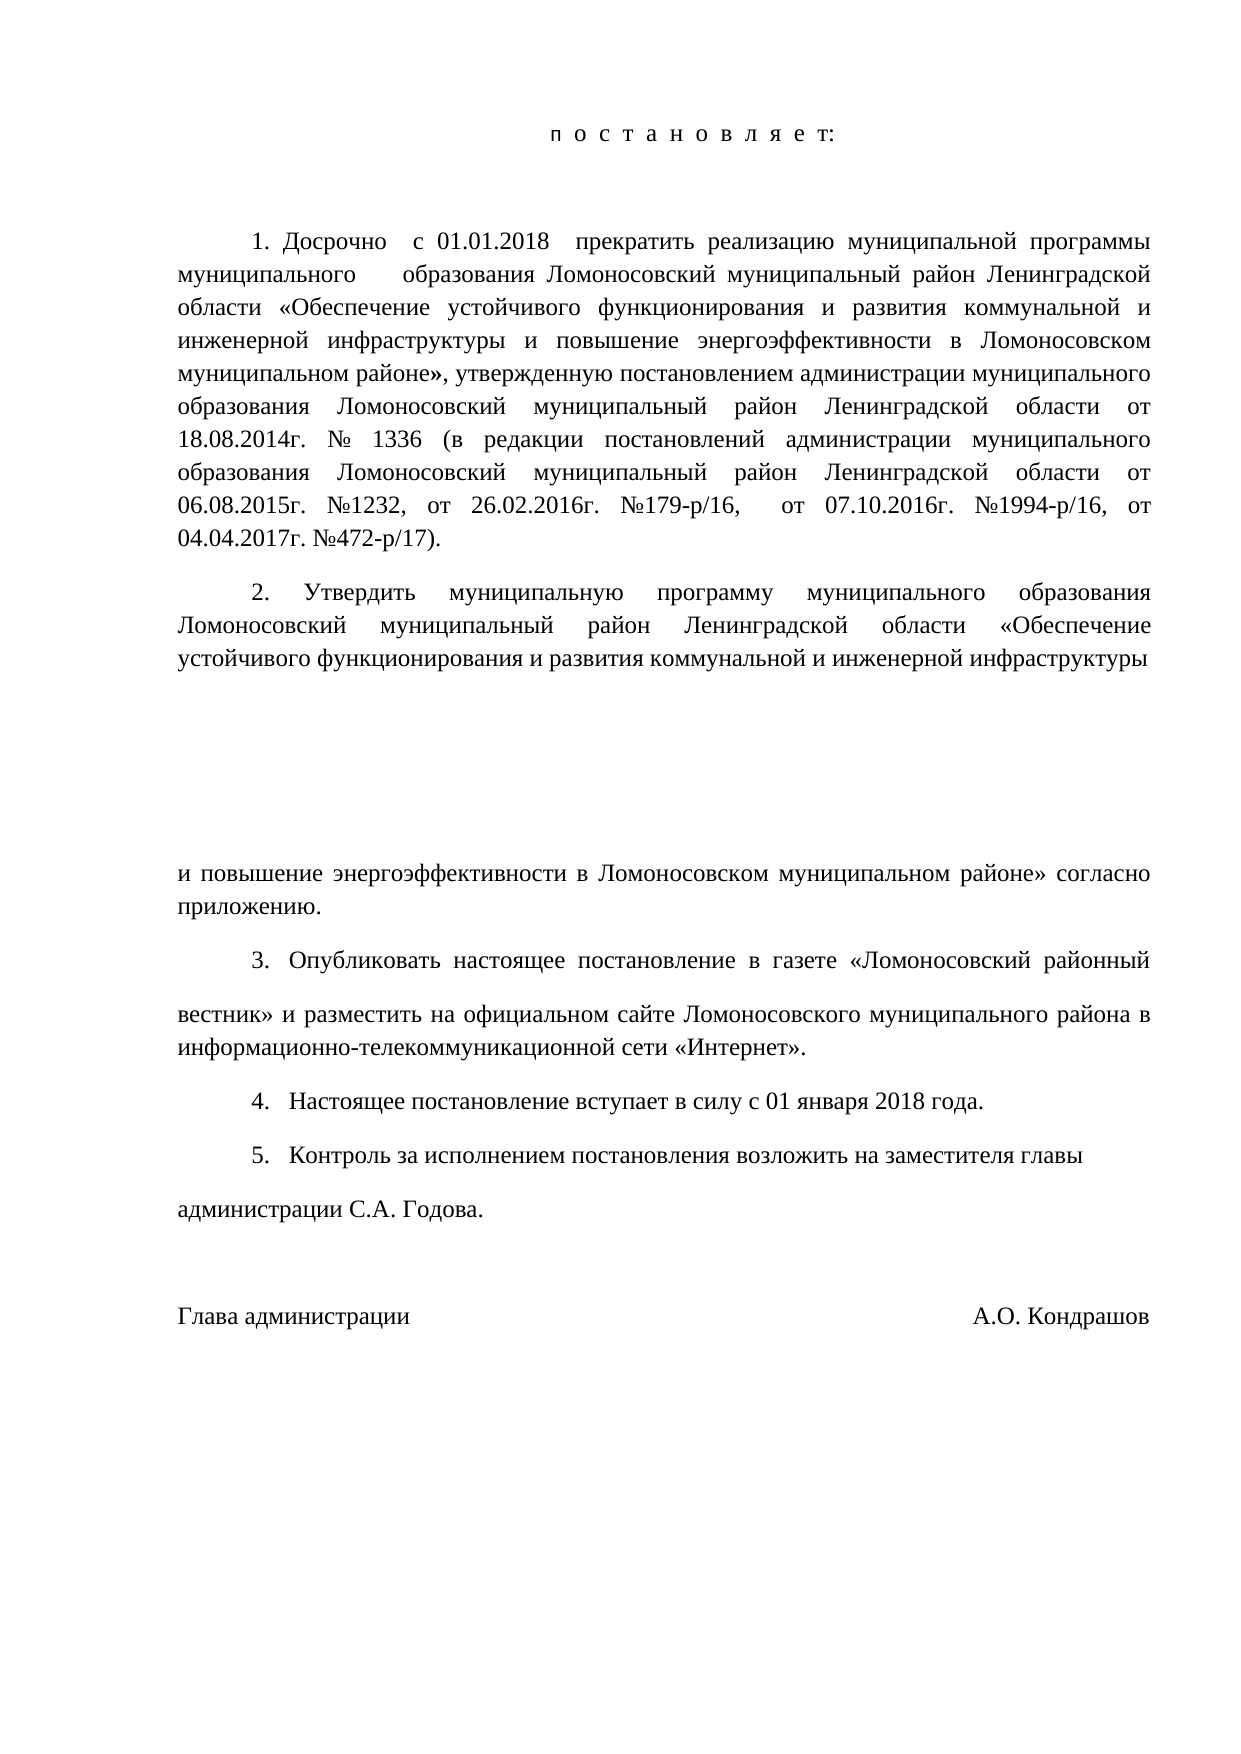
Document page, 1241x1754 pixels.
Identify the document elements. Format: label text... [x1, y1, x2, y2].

text вестник» и разместить на официальном сайте Ломоносовского муниципального района в информационно-телекоммуникационной сети «Интернет». [177, 999, 1152, 1061]
text 2. Утвердить муниципальную программу муниципального образования Ломоносовский муниципальный район Ленинградской области «Обеспечение устойчивого функционирования и развития коммунальной и инженерной инфраструктуры [177, 577, 1152, 672]
list Опубликовать настоящее постановление в газете «Ломоносовский районный [251, 945, 1152, 974]
text 1. Досрочно с 01.01.2018 прекратить реализацию муниципальной программы муниципального образования Ломоносовский муниципальный район Ленинградской области «Обеспечение устойчивого функционирования и развития коммунальной и инженерной инфраструктуры и повышение энергоэффективности в Ломоносовском муниципальном районе», утвержденную постановлением администрации муниципального образования Ломоносовский муниципальный район Ленинградской области от 18.08.2014г. № 1336 (в редакции постановлений администрации муниципального образования Ломоносовский муниципальный район Ленинградской области от 06.08.2015г. №1232, от 26.02.2016г. №179-р/16, от 07.10.2016г. №1994-р/16, от 04.04.2017г. №472-р/17). [177, 226, 1152, 552]
list Настоящее постановление вступает в силу с 01 января 2018 года. [251, 1086, 1152, 1115]
text и повышение энергоэффективности в Ломоносовском муниципальном районе» согласно приложению. [177, 858, 1152, 920]
title п о с т а н о в л я е т: [177, 118, 1152, 147]
list Контроль за исполнением постановления возложить на заместителя главы [251, 1140, 1152, 1168]
text администрации С.А. Годова. [177, 1194, 1152, 1222]
text Глава администрации А.О. Кондрашов [177, 1301, 1152, 1330]
